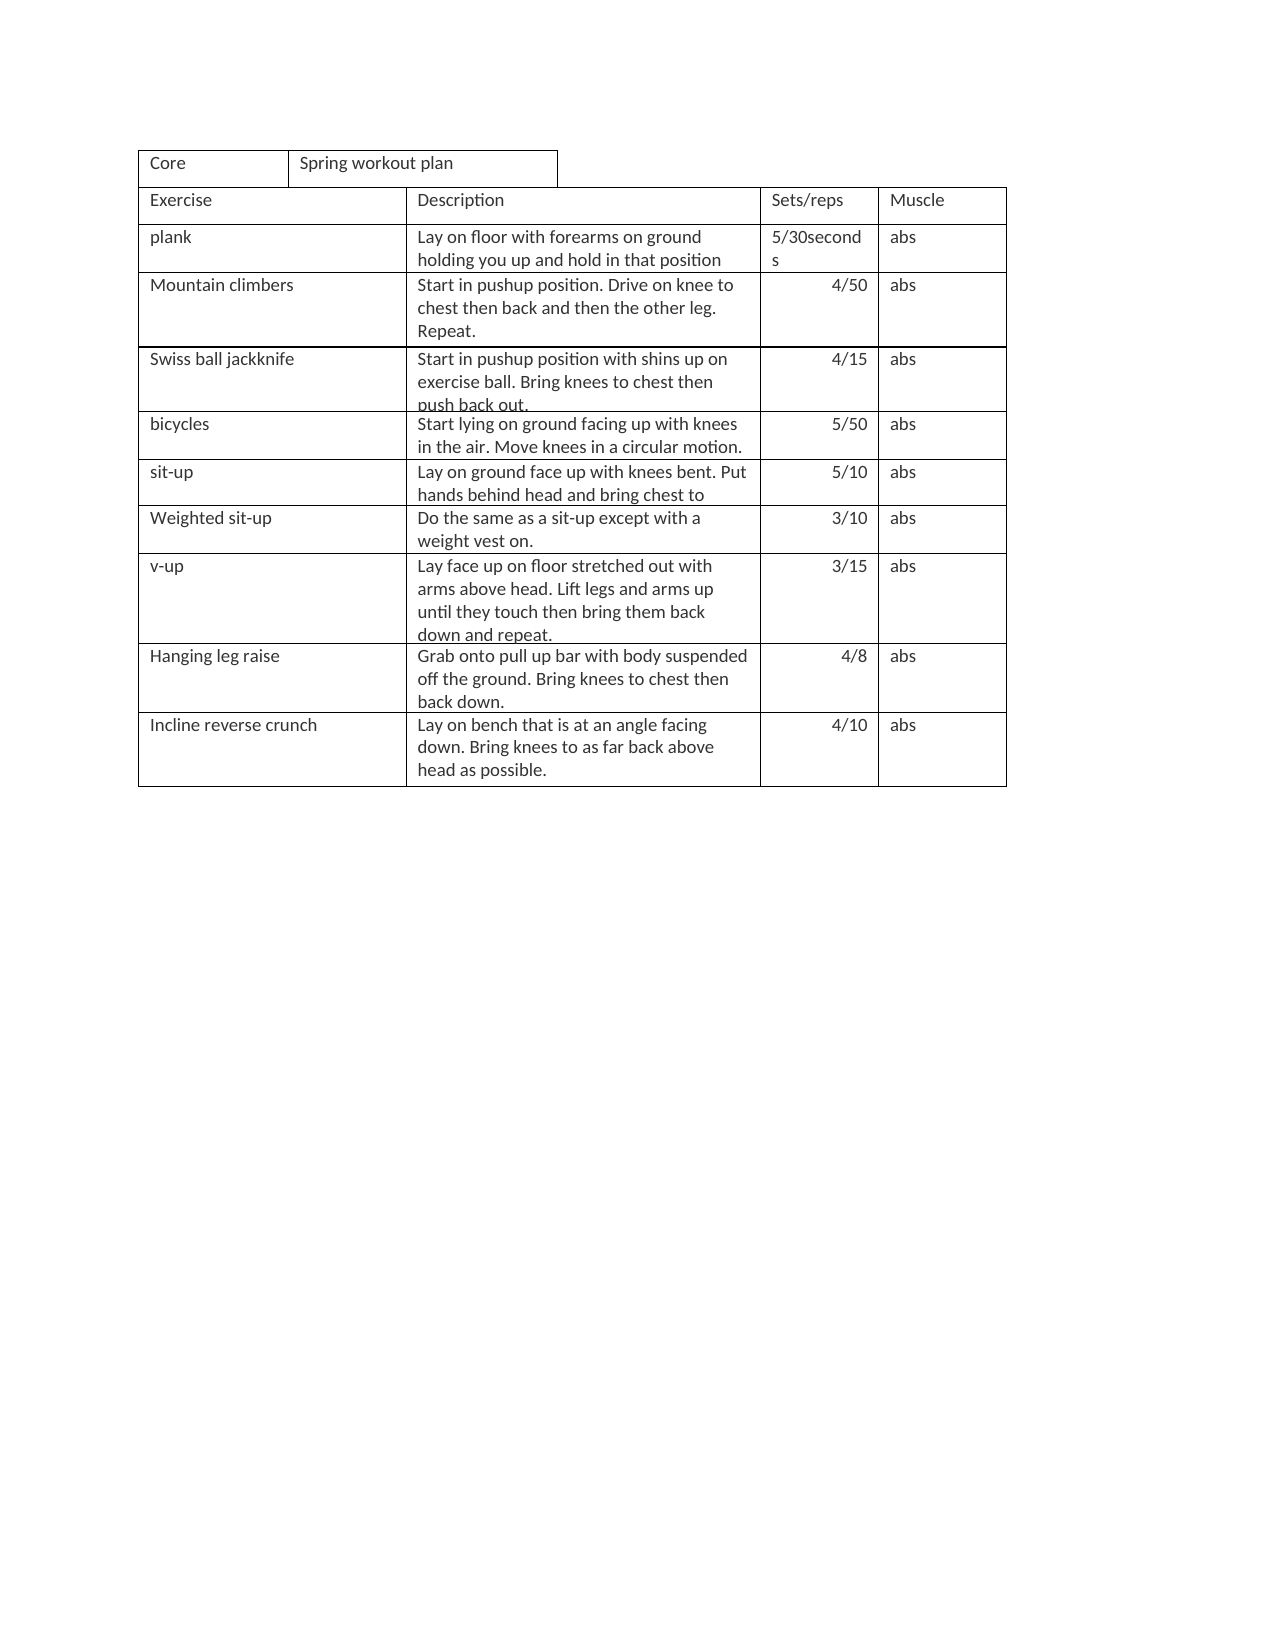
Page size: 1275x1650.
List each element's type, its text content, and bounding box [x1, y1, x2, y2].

table_cell 3/15 [761, 554, 878, 643]
table_cell 4/50 [761, 273, 878, 346]
table_cell Sets/reps [761, 188, 878, 224]
table_cell Start lying on ground facing up with knees in the air. Move knees in a circular motion. [407, 412, 760, 459]
table_cell Lay on floor with forearms on ground holding you up and hold in that position [407, 225, 760, 272]
table_cell Lay face up on floor stretched out with arms above head. Lift legs and arms up until they touch then bring them back down and repeat. [407, 554, 760, 643]
table_header Core [139, 151, 288, 187]
table_cell Start in pushup position with shins up on exercise ball. Bring knees to chest then push back out. [407, 348, 760, 411]
table_cell abs [879, 506, 1006, 553]
table_cell abs [879, 348, 1006, 411]
table_cell Description [407, 188, 760, 224]
table_cell Incline reverse crunch [139, 713, 406, 786]
table_cell Lay on ground face up with knees bent. Put hands behind head and bring chest to knees. [407, 460, 760, 505]
table_cell 3/10 [761, 506, 878, 553]
table_cell Lay on bench that is at an angle facing down. Bring knees to as far back above head as possible. [407, 713, 760, 786]
table_cell Grab onto pull up bar with body suspended off the ground. Bring knees to chest then back down. [407, 644, 760, 712]
table_cell Start in pushup position. Drive on knee to chest then back and then the other leg. Repeat. [407, 273, 760, 346]
table_cell v-up [139, 554, 406, 643]
table_cell abs [879, 554, 1006, 643]
table_cell Swiss ball jackknife [139, 348, 406, 411]
table_cell abs [879, 412, 1006, 459]
table_cell Exercise [139, 188, 406, 224]
table_cell 5/10 [761, 460, 878, 505]
table_cell 5/30seconds [761, 225, 878, 272]
table_cell 4/15 [761, 348, 878, 411]
table_cell abs [879, 225, 1006, 272]
table_cell Hanging leg raise [139, 644, 406, 712]
table_header Spring workout plan [289, 151, 557, 187]
table_cell Do the same as a sit-up except with a weight vest on. [407, 506, 760, 553]
table_cell Weighted sit-up [139, 506, 406, 553]
table_cell Muscle [879, 188, 1006, 224]
table_cell bicycles [139, 412, 406, 459]
table_cell plank [139, 225, 406, 272]
table_cell abs [879, 273, 1006, 346]
table_cell abs [879, 713, 1006, 786]
table_cell 4/10 [761, 713, 878, 786]
table_cell 4/8 [761, 644, 878, 712]
table_cell Mountain climbers [139, 273, 406, 346]
table_cell sit-up [139, 460, 406, 505]
table_cell abs [879, 460, 1006, 505]
table_cell abs [879, 644, 1006, 712]
table_cell 5/50 [761, 412, 878, 459]
